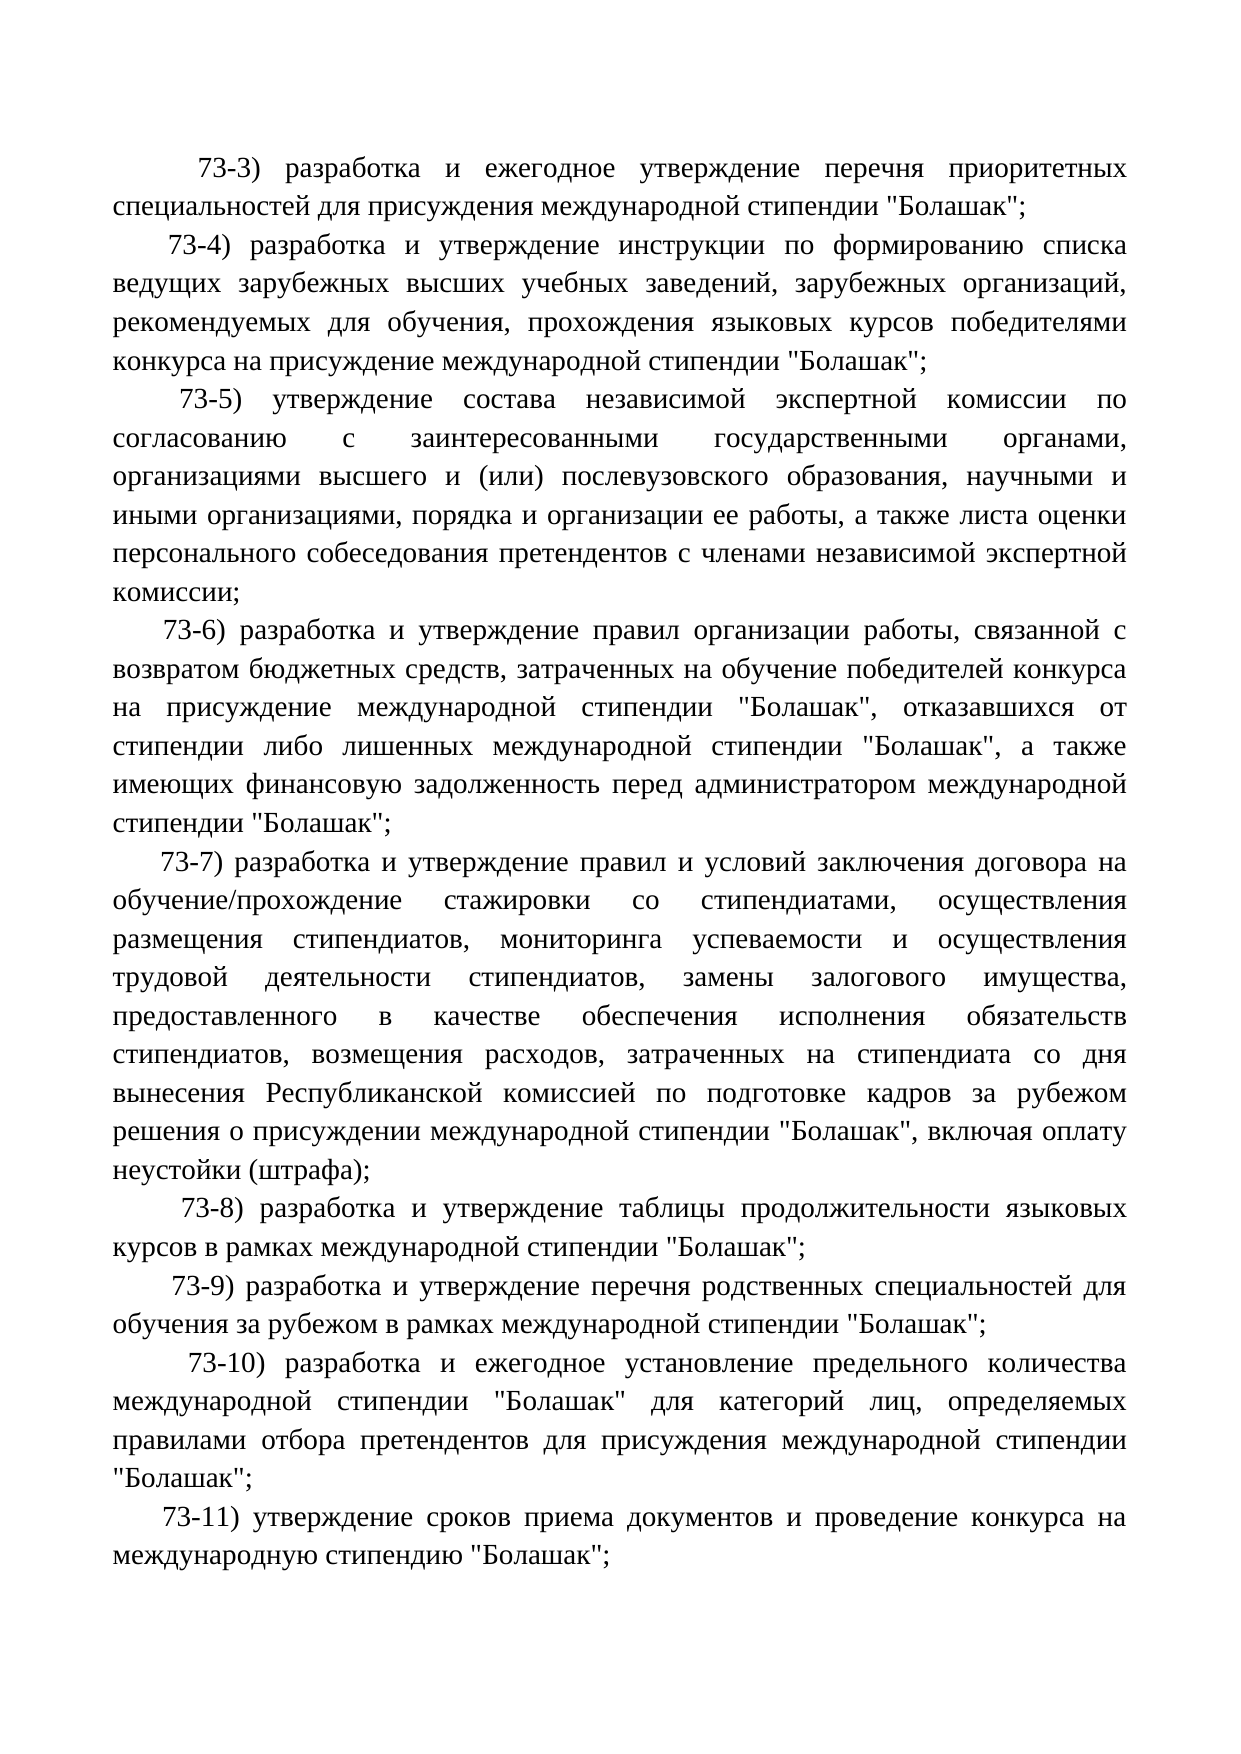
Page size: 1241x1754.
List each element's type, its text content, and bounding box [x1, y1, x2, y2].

text 73-4) разработка и утверждение инструкции по формированию списка ведущих зарубежных высших учебных заведений, зарубежных организаций, рекомендуемых для обучения, прохождения языковых курсов победителями конкурса на присуждение международной стипендии "Болашак"; [112, 227, 1128, 376]
text 73-11) утверждение сроков приема документов и проведение конкурса на международную стипендию "Болашак"; [112, 1499, 1128, 1571]
text 73-5) утверждение состава независимой экспертной комиссии по согласованию с заинтересованными государственными органами, организациями высшего и (или) послевузовского образования, научными и иными организациями, порядка и организации ее работы, а также листа оценки персонального собеседования претендентов с членами независимой экспертной комиссии; [112, 381, 1128, 607]
text 73-6) разработка и утверждение правил организации работы, связанной с возвратом бюджетных средств, затраченных на обучение победителей конкурса на присуждение международной стипендии "Болашак", отказавшихся от стипендии либо лишенных международной стипендии "Болашак", а также имеющих финансовую задолженность перед администратором международной стипендии "Болашак"; [112, 612, 1128, 839]
text 73-3) разработка и ежегодное утверждение перечня приоритетных специальностей для присуждения международной стипендии "Болашак"; [112, 150, 1128, 222]
text 73-10) разработка и ежегодное установление предельного количества международной стипендии "Болашак" для категорий лиц, определяемых правилами отбора претендентов для присуждения международной стипендии "Болашак"; [112, 1345, 1128, 1494]
text 73-8) разработка и утверждение таблицы продолжительности языковых курсов в рамках международной стипендии "Болашак"; [112, 1191, 1128, 1263]
text 73-7) разработка и утверждение правил и условий заключения договора на обучение/прохождение стажировки со стипендиатами, осуществления размещения стипендиатов, мониторинга успеваемости и осуществления трудовой деятельности стипендиатов, замены залогового имущества, предоставленного в качестве обеспечения исполнения обязательств стипендиатов, возмещения расходов, затраченных на стипендиата со дня вынесения Республиканской комиссией по подготовке кадров за рубежом решения о присуждении международной стипендии "Болашак", включая оплату неустойки (штрафа); [112, 844, 1128, 1186]
text 73-9) разработка и утверждение перечня родственных специальностей для обучения за рубежом в рамках международной стипендии "Болашак"; [112, 1268, 1128, 1340]
